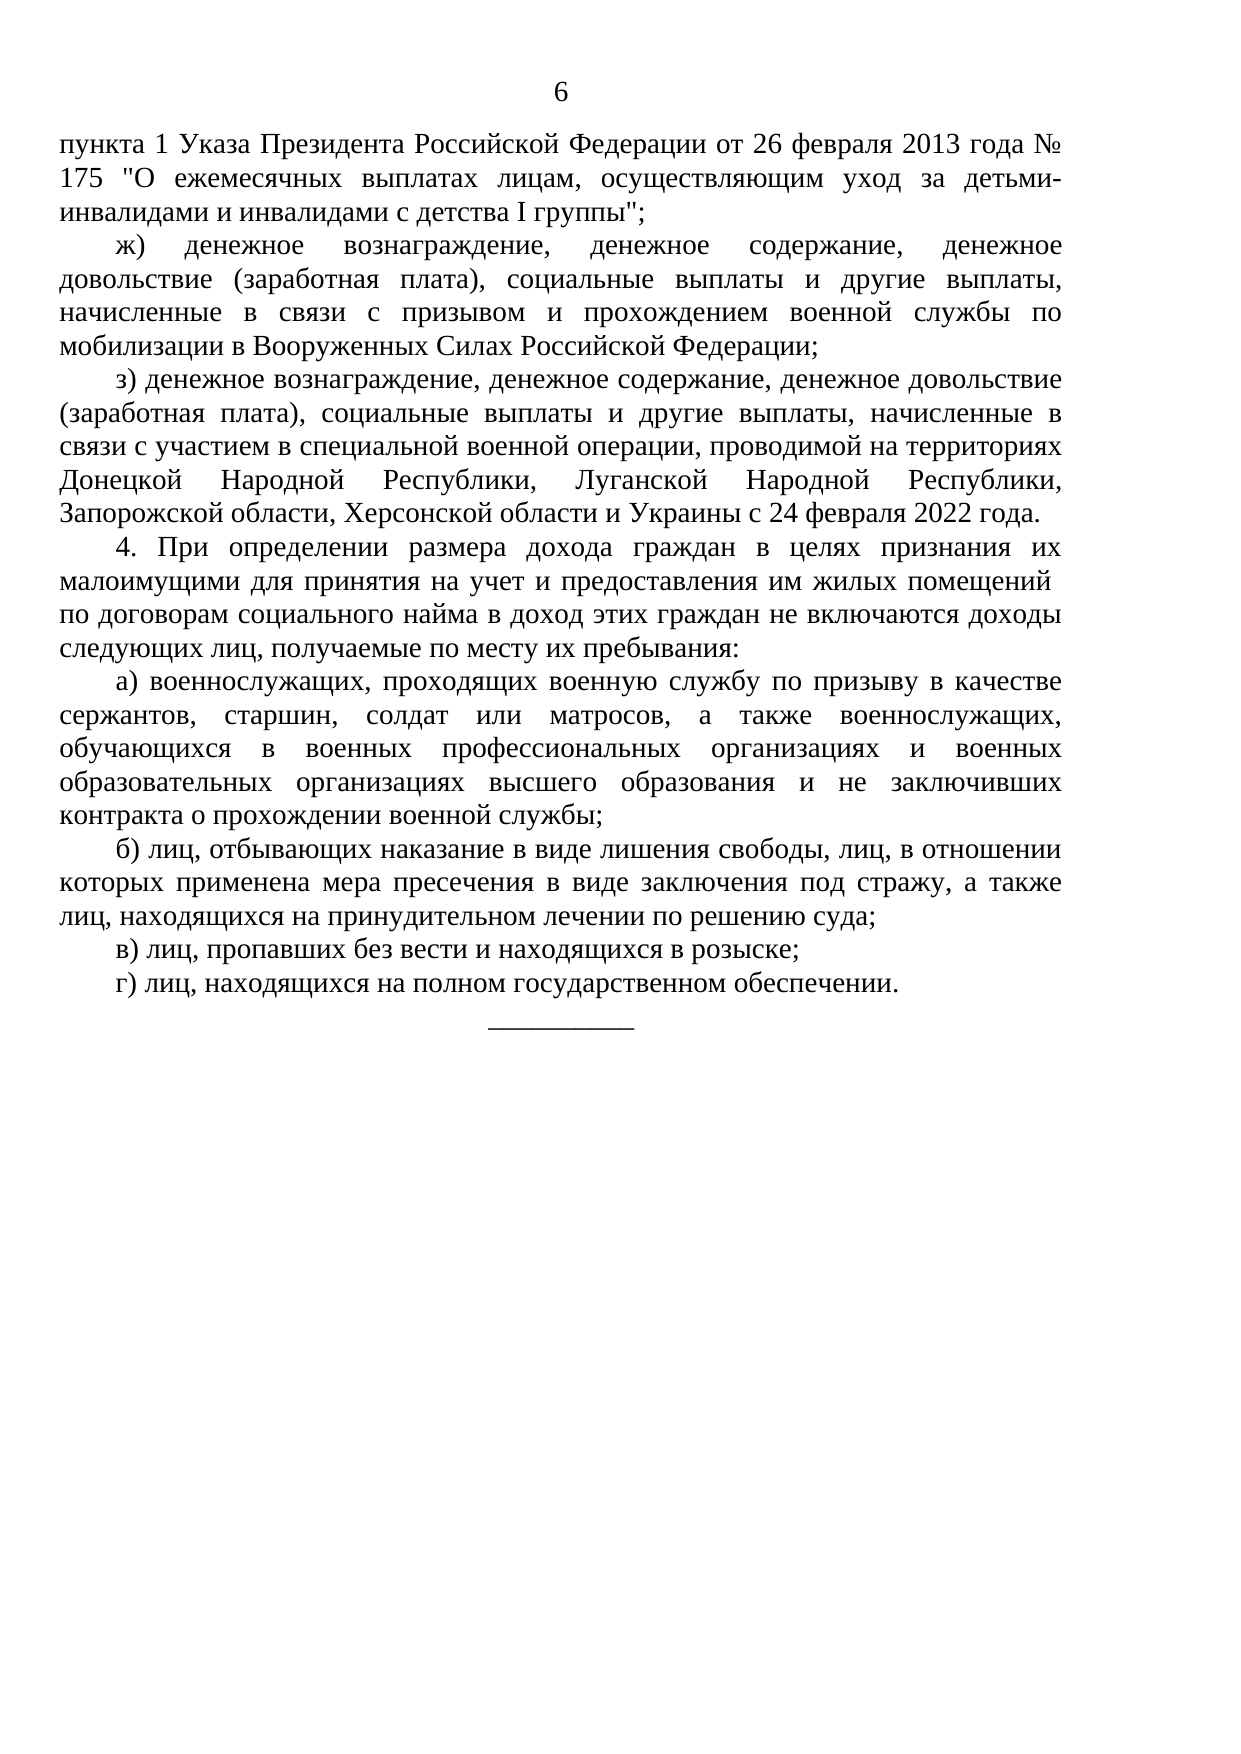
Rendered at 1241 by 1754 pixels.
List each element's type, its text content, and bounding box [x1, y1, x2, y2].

text ж) денежное вознаграждение, денежное содержание, денежное довольствие (заработная плата), социальные выплаты и другие выплаты, начисленные в связи с призывом и прохождением военной службы по мобилизации в Вооруженных Силах Российской Федерации; [59, 227, 1063, 361]
text б) лиц, отбывающих наказание в виде лишения свободы, лиц, в отношении которых применена мера пресечения в виде заключения под стражу, а также лиц, находящихся на принудительном лечении по решению суда; [59, 831, 1063, 932]
text 4. При определении размера дохода граждан в целях признания их малоимущими для принятия на учет и предоставления им жилых помещений по договорам социального найма в доход этих граждан не включаются доходы следующих лиц, получаемые по месту их пребывания: [59, 529, 1063, 663]
text а) военнослужащих, проходящих военную службу по призыву в качестве сержантов, старшин, солдат или матросов, а также военнослужащих, обучающихся в военных профессиональных организациях и военных образовательных организациях высшего образования и не заключивших контракта о прохождении военной службы; [59, 663, 1063, 831]
text з) денежное вознаграждение, денежное содержание, денежное довольствие (заработная плата), социальные выплаты и другие выплаты, начисленные в связи с участием в специальной военной операции, проводимой на территориях Донецкой Народной Республики, Луганской Народной Республики, Запорожской области, Херсонской области и Украины с 24 февраля 2022 года. [59, 361, 1063, 529]
text г) лиц, находящихся на полном государственном обеспечении. [59, 965, 1063, 999]
text __________ [59, 999, 1063, 1032]
text в) лиц, пропавших без вести и находящихся в розыске; [59, 932, 1063, 965]
